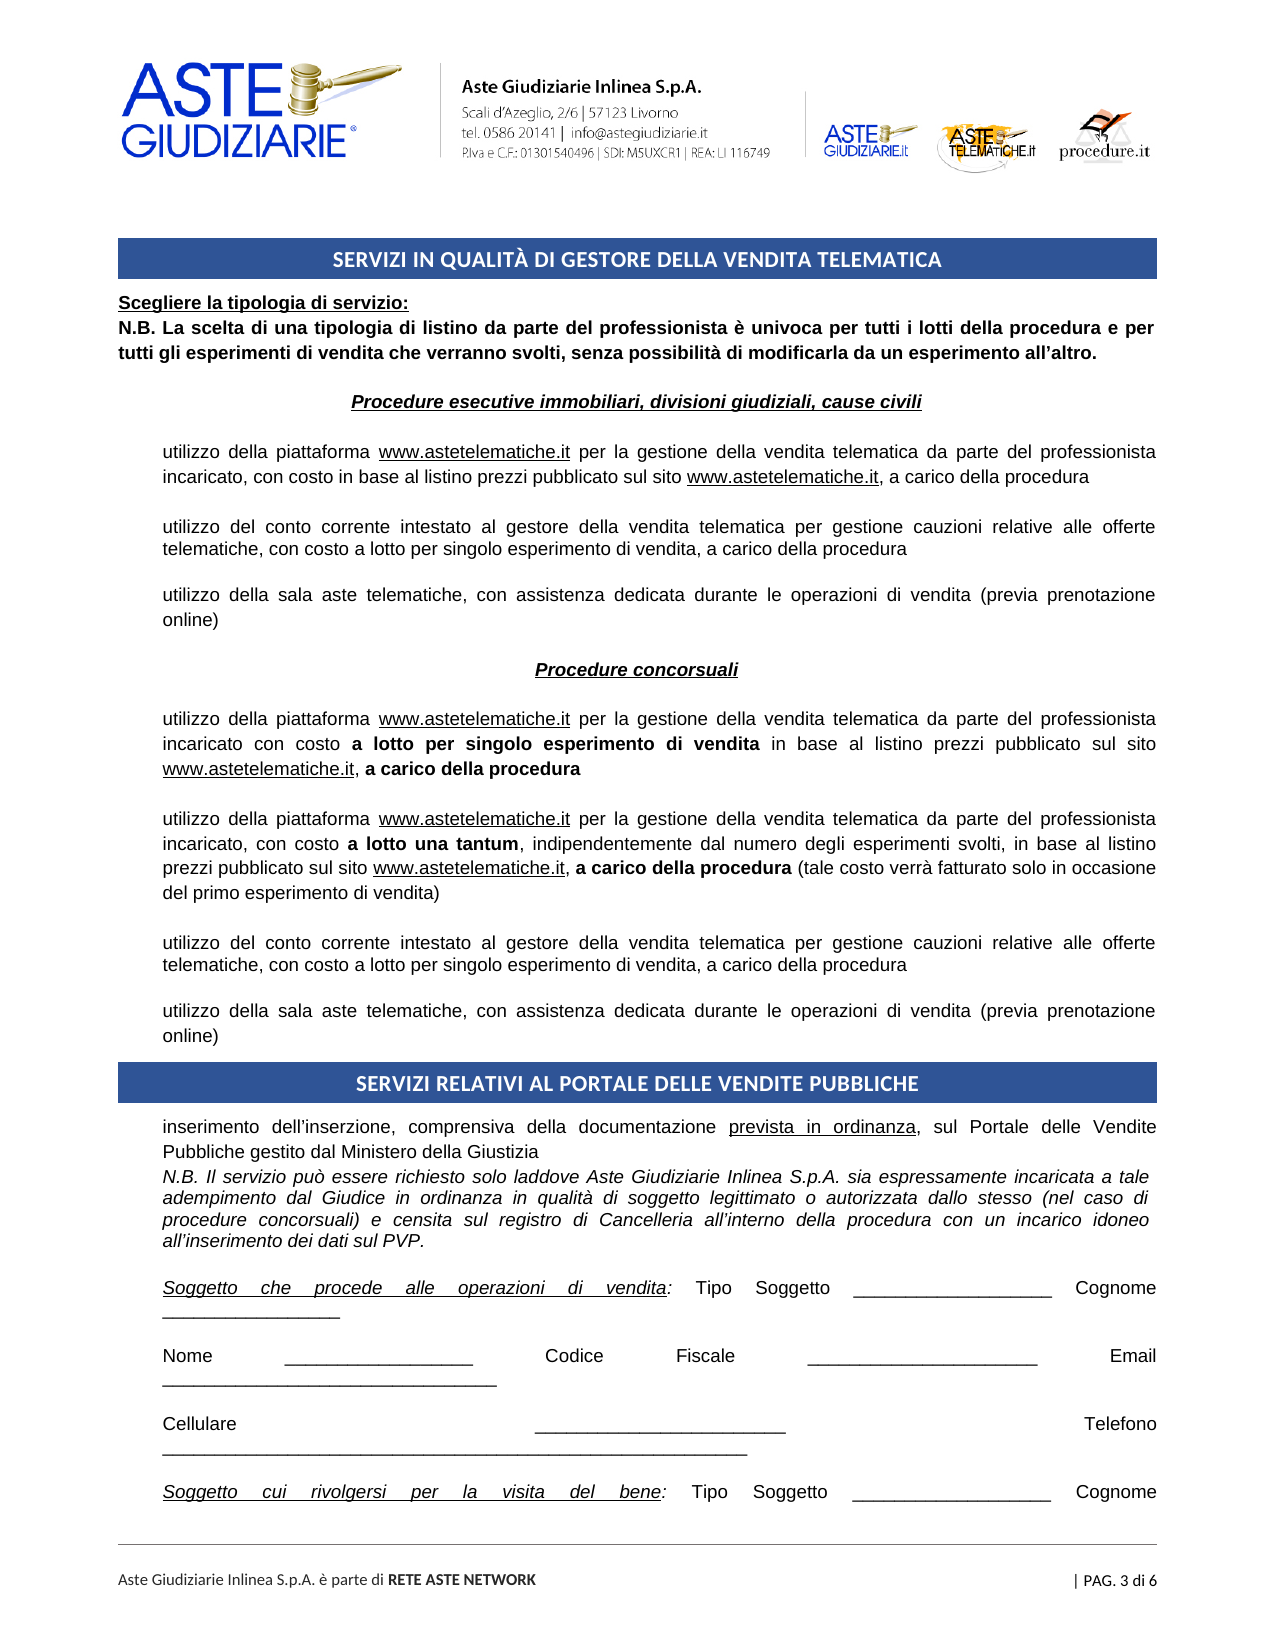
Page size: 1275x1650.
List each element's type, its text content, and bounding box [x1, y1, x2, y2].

text utilizzo del conto corrente intestato al gestore della vendita telematica per gestione cauzioni relative alle offerte telematiche, con costo a lotto per singolo esperimento di vendita, a carico della procedura [118, 516, 1157, 559]
text utilizzo della sala aste telematiche, con assistenza dedicata durante le operazioni di vendita (previa prenotazione online) [118, 1000, 1157, 1046]
text utilizzo della piattaforma www.astetelematiche.it per la gestione della vendita telematica da parte del professionista incaricato, con costo in base al listino prezzi pubblicato sul sito www.astetelematiche.it, a carico della procedura [118, 441, 1157, 487]
text Soggetto cui rivolgersi per la visita del bene: Tipo Soggetto ___________________ Cognome _____________________ [162, 1481, 1157, 1503]
text Procedure concorsuali [118, 658, 1157, 680]
text Nome __________________ Codice Fiscale ______________________ Email ________________________________ [162, 1345, 1157, 1388]
text Procedure esecutive immobiliari, divisioni giudiziali, cause civili [118, 391, 1157, 413]
text utilizzo della piattaforma www.astetelematiche.it per la gestione della vendita telematica da parte del professionista incaricato, con costo a lotto una tantum, indipendentemente dal numero degli esperimenti svolti, in base al listino prezzi pubblicato sul sito www.astetelematiche.it, a carico della procedura (tale costo verrà fatturato solo in occasione del primo esperimento di vendita) [118, 808, 1157, 903]
picture [0, 39, 1275, 175]
text Soggetto che procede alle operazioni di vendita: Tipo Soggetto ___________________ Cognome _________________ [162, 1277, 1157, 1320]
text N.B. Il servizio può essere richiesto solo laddove Aste Giudiziarie Inlinea S.p.A. sia espressamente incaricata a tale adempimento dal Giudice in ordinanza in qualità di soggetto legittimato o autorizzata dallo stesso (nel caso di procedure concorsuali) e censita sul registro di Cancelleria all’interno della procedura con un incarico idoneo all’inserimento dei dati sul PVP. [162, 1165, 1152, 1252]
table_header SERVIZI IN QUALITà DI GESTORE DELLA VENDITA TELEMATICA [118, 238, 1157, 279]
text utilizzo del conto corrente intestato al gestore della vendita telematica per gestione cauzioni relative alle offerte telematiche, con costo a lotto per singolo esperimento di vendita, a carico della procedura [118, 932, 1157, 975]
text N.B. La scelta di una tipologia di listino da parte del professionista è univoca per tutti i lotti della procedura e per tutti gli esperimenti di vendita che verranno svolti, senza possibilità di modificarla da un esperimento all’altro. [118, 317, 1157, 363]
text Cellulare ________________________ Telefono ________________________________________________________ [162, 1413, 1157, 1456]
text utilizzo della piattaforma www.astetelematiche.it per la gestione della vendita telematica da parte del professionista incaricato con costo a lotto per singolo esperimento di vendita in base al listino prezzi pubblicato sul sito www.astetelematiche.it, a carico della procedura [118, 708, 1157, 779]
text inserimento dell’inserzione, comprensiva della documentazione prevista in ordinanza, sul Portale delle Vendite Pubbliche gestito dal Ministero della Giustizia [118, 1116, 1157, 1162]
text utilizzo della sala aste telematiche, con assistenza dedicata durante le operazioni di vendita (previa prenotazione online) [118, 584, 1157, 630]
text Scegliere la tipologia di servizio: [118, 292, 1157, 313]
table_header SERVIZI RELATIVI AL PORTALE DELLE VENDITE PUBBLICHE [118, 1062, 1157, 1103]
